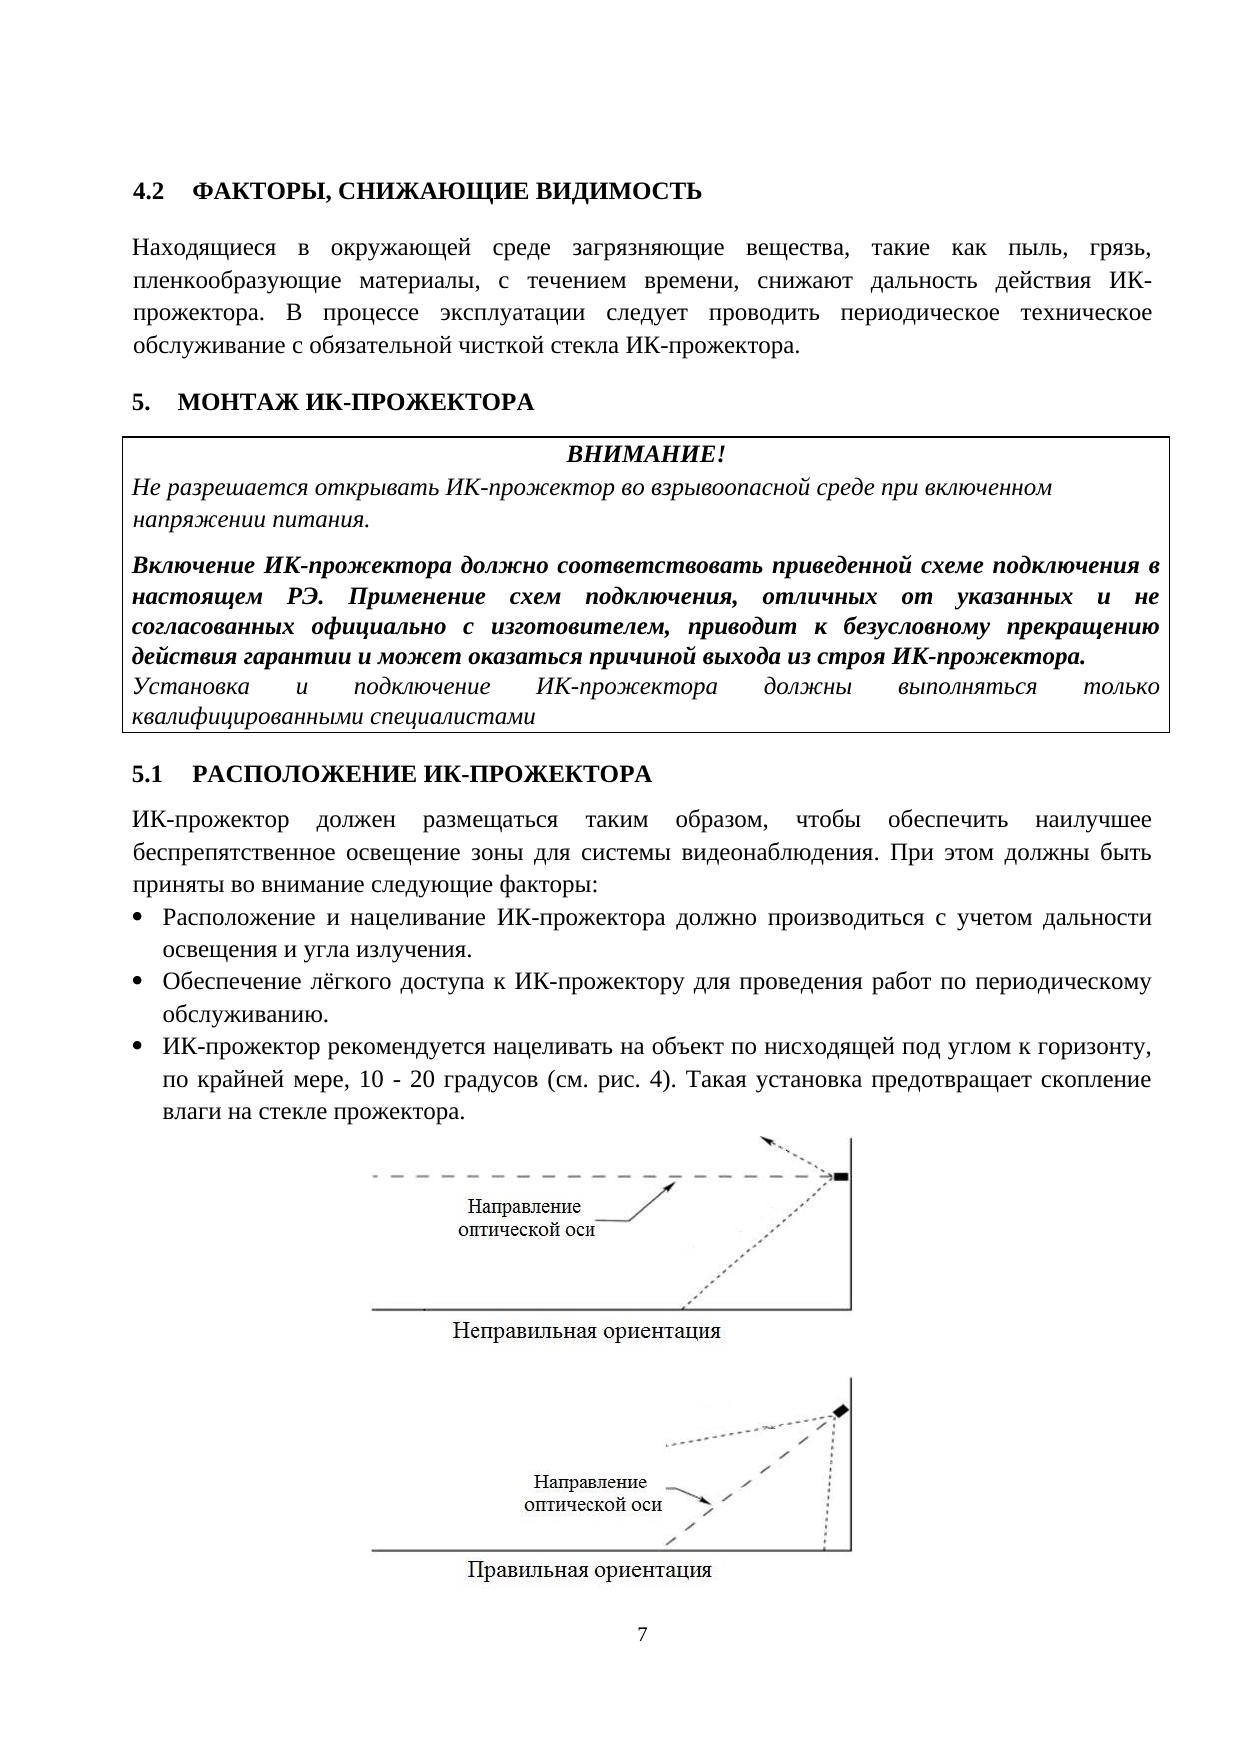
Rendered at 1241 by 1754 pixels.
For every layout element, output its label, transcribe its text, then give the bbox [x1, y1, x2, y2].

text ВНИМАНИЕ! [123, 438, 1169, 468]
text Не разрешается открывать ИК-прожектор во взрывоопасной среде при включенном напряжении питания. [123, 469, 1169, 533]
subtitle МОНТАЖ ИК-ПРОЖЕКТОРА [132, 387, 1161, 416]
text ИК-прожектор должен размещаться таким образом, чтобы обеспечить наилучшее беспрепятственное освещение зоны для системы видеонаблюдения. При этом должны быть приняты во внимание следующие факторы: [132, 804, 1153, 898]
text Находящиеся в окружающей среде загрязняющие вещества, такие как пыль, грязь, пленкообразующие материалы, с течением времени, снижают дальность действия ИК-прожектора. В процессе эксплуатации следует проводить периодическое техническое обслуживание с обязательной чисткой стекла ИК-прожектора. [132, 232, 1153, 358]
text Включение ИК-прожектора должно соответствовать приведенной схеме подключения в настоящем РЭ. Применение схем подключения, отличных от указанных и не согласованных официально с изготовителем, приводит к безусловному прекращению действия гарантии и может оказаться причиной выхода из строя ИК-прожектора. [123, 547, 1169, 668]
picture [361, 1128, 930, 1606]
list Обеспечение лёгкого доступа к ИК-прожектору для проведения работ по периодическому обслуживанию. [133, 966, 1153, 1028]
subtitle РАСПОЛОЖЕНИЕ ИК-ПРОЖЕКТОРА [132, 759, 1161, 788]
subtitle ФАКТОРЫ, СНИЖАЮЩИЕ ВИДИМОСТЬ [133, 176, 1153, 205]
list ИК-прожектор рекомендуется нацеливать на объект по нисходящей под углом к горизонту, по крайней мере, 10 - 20 градусов (см. рис. 4). Такая установка предотвращает скопление влаги на стекле прожектора. [133, 1031, 1153, 1125]
text Установка и подключение ИК-прожектора должны выполняться только квалифицированными специалистами [123, 668, 1169, 732]
list Расположение и нацеливание ИК-прожектора должно производиться с учетом дальности освещения и угла излучения. [133, 902, 1153, 963]
